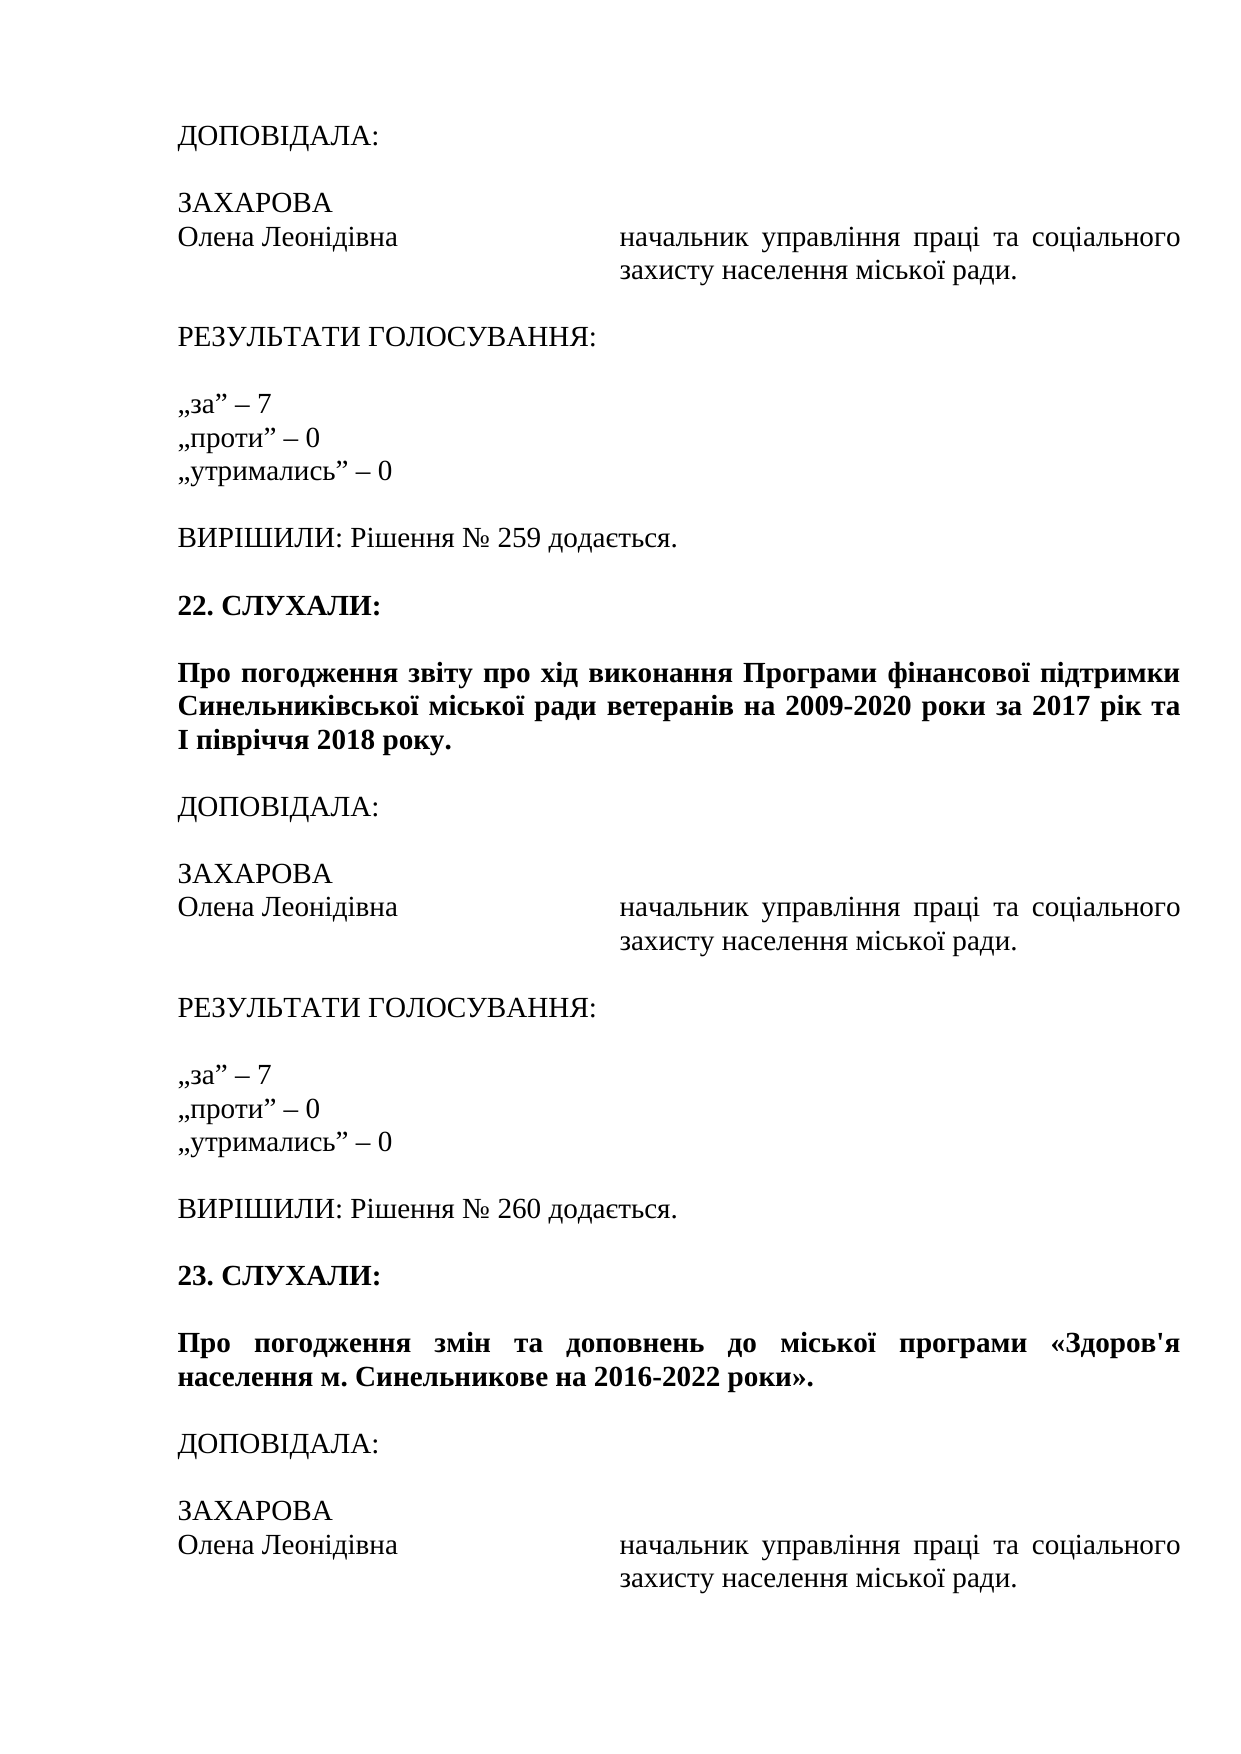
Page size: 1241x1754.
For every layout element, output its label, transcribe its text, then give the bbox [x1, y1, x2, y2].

text „утримались” – 0 [177, 1124, 1181, 1158]
text ДОПОВІДАЛА: [177, 1426, 1181, 1460]
text ЗАХАРОВА [177, 1493, 1181, 1527]
text 23. СЛУХАЛИ: [177, 1258, 1181, 1292]
text ЗАХАРОВА [177, 856, 1181, 889]
text Про погодження звіту про хід виконання Програми фінансової підтримки Синельниківської міської ради ветеранів на 2009-2020 роки за 2017 рік та І півріччя 2018 року. [177, 655, 1181, 755]
text ВИРІШИЛИ: Рішення № 259 додається. [177, 521, 1181, 554]
text ВИРІШИЛИ: Рішення № 260 додається. [177, 1191, 1181, 1225]
text „за” – 7 [177, 386, 1181, 420]
text „утримались” – 0 [177, 453, 1181, 487]
text „проти” – 0 [177, 1091, 1181, 1124]
text РЕЗУЛЬТАТИ ГОЛОСУВАННЯ: [177, 319, 1181, 353]
text Олена Леонідівна начальник управління праці та соціального захисту населення міської ради. [177, 219, 1181, 286]
text Про погодження змін та доповнень до міської програми «Здоров'я населення м. Синельникове на 2016-2022 роки». [177, 1326, 1181, 1393]
text Олена Леонідівна начальник управління праці та соціального захисту населення міської ради. [177, 889, 1181, 957]
text „за” – 7 [177, 1057, 1181, 1091]
text ЗАХАРОВА [177, 185, 1181, 219]
text ДОПОВІДАЛА: [177, 118, 1181, 152]
text 22. СЛУХАЛИ: [177, 588, 1181, 621]
text Олена Леонідівна начальник управління праці та соціального захисту населення міської ради. [177, 1527, 1181, 1594]
text „проти” – 0 [177, 420, 1181, 453]
text ДОПОВІДАЛА: [177, 789, 1181, 822]
text РЕЗУЛЬТАТИ ГОЛОСУВАННЯ: [177, 990, 1181, 1024]
